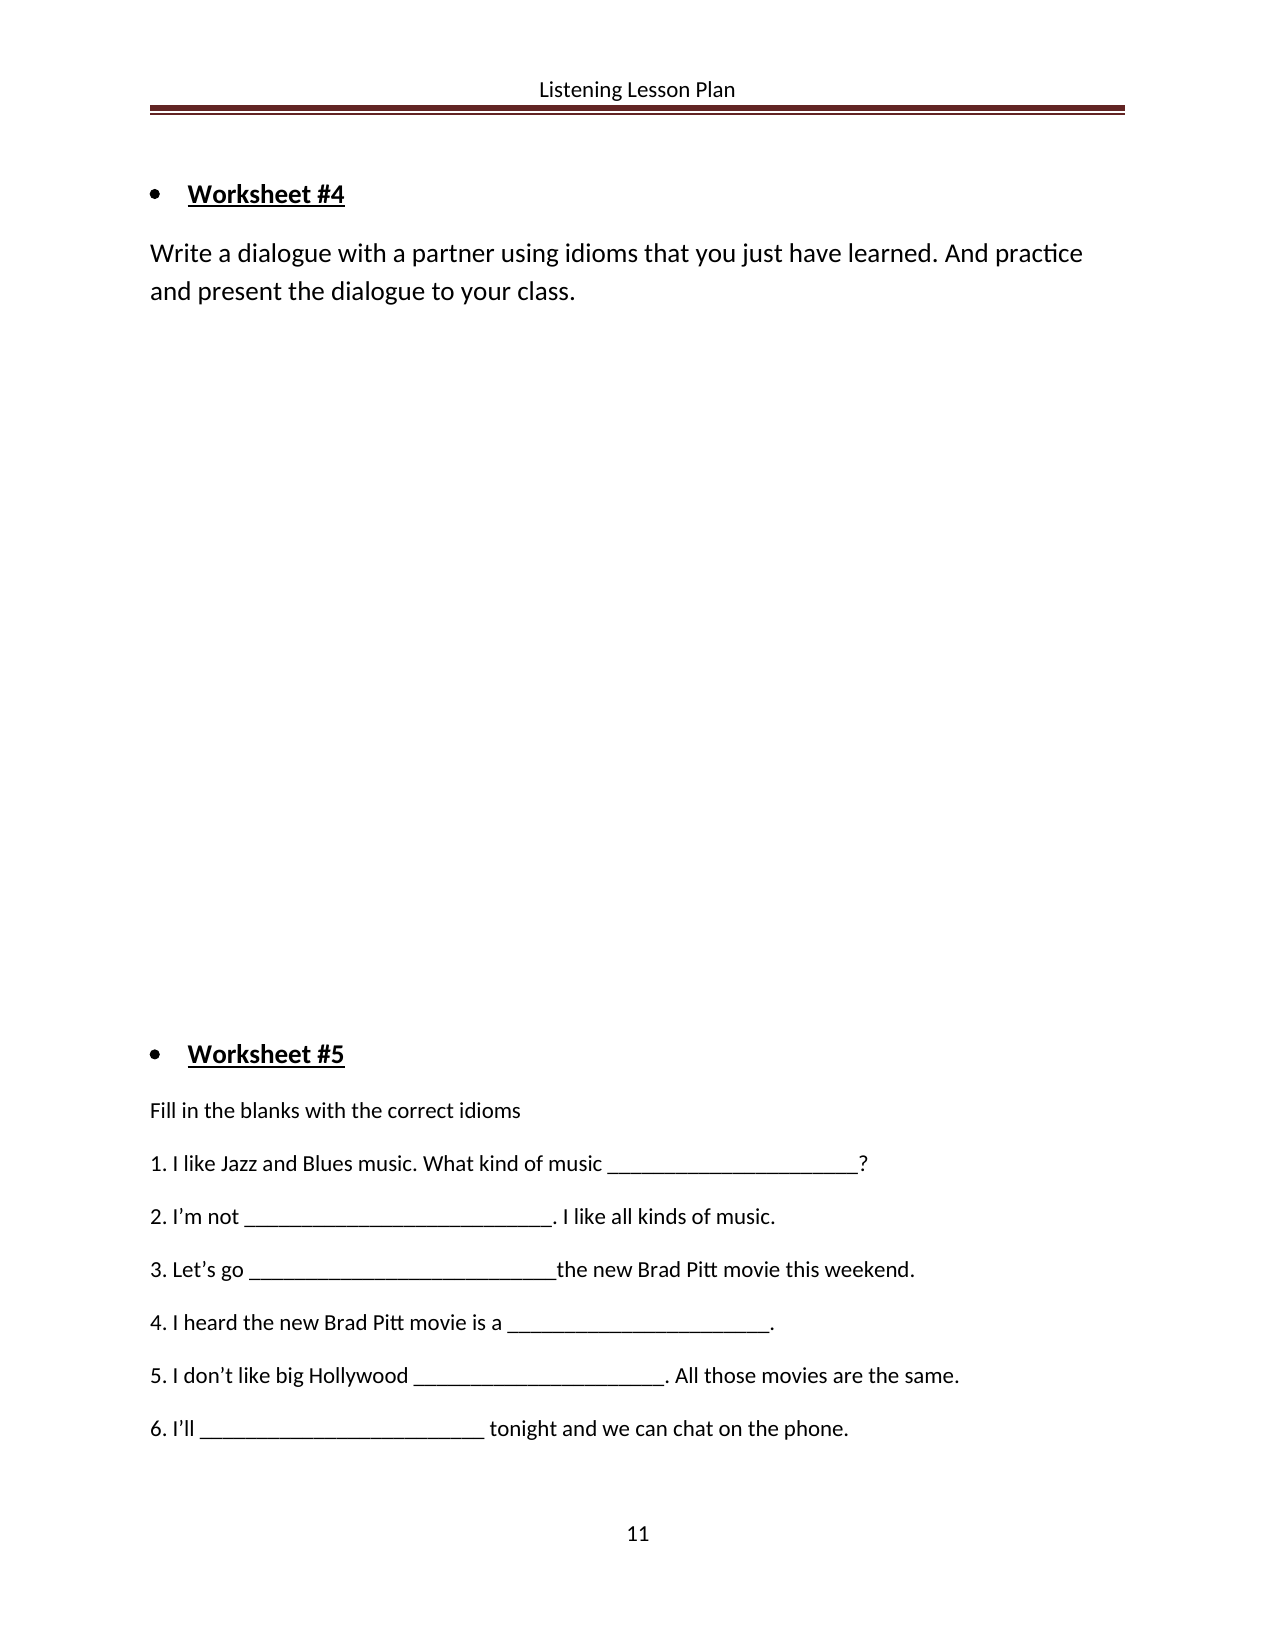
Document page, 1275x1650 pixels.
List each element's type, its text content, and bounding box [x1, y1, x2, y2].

text 5. I don’t like big Hollywood ______________________. All those movies are the same. [150, 1361, 1125, 1389]
text 2. I’m not ___________________________. I like all kinds of music. [150, 1202, 1125, 1230]
text 1. I like Jazz and Blues music. What kind of music ______________________? [150, 1149, 1125, 1177]
text Write a dialogue with a partner using idioms that you just have learned. And practice and present the dialogue to your class. [150, 236, 1125, 307]
list Worksheet #5 [150, 1038, 1125, 1071]
list Worksheet #4 [150, 177, 1125, 210]
text 6. I’ll _________________________ tonight and we can chat on the phone. [150, 1414, 1125, 1442]
text 3. Let’s go ___________________________the new Brad Pitt movie this weekend. [150, 1255, 1125, 1283]
text 4. I heard the new Brad Pitt movie is a _______________________. [150, 1308, 1125, 1336]
text Fill in the blanks with the correct idioms [150, 1096, 1125, 1124]
